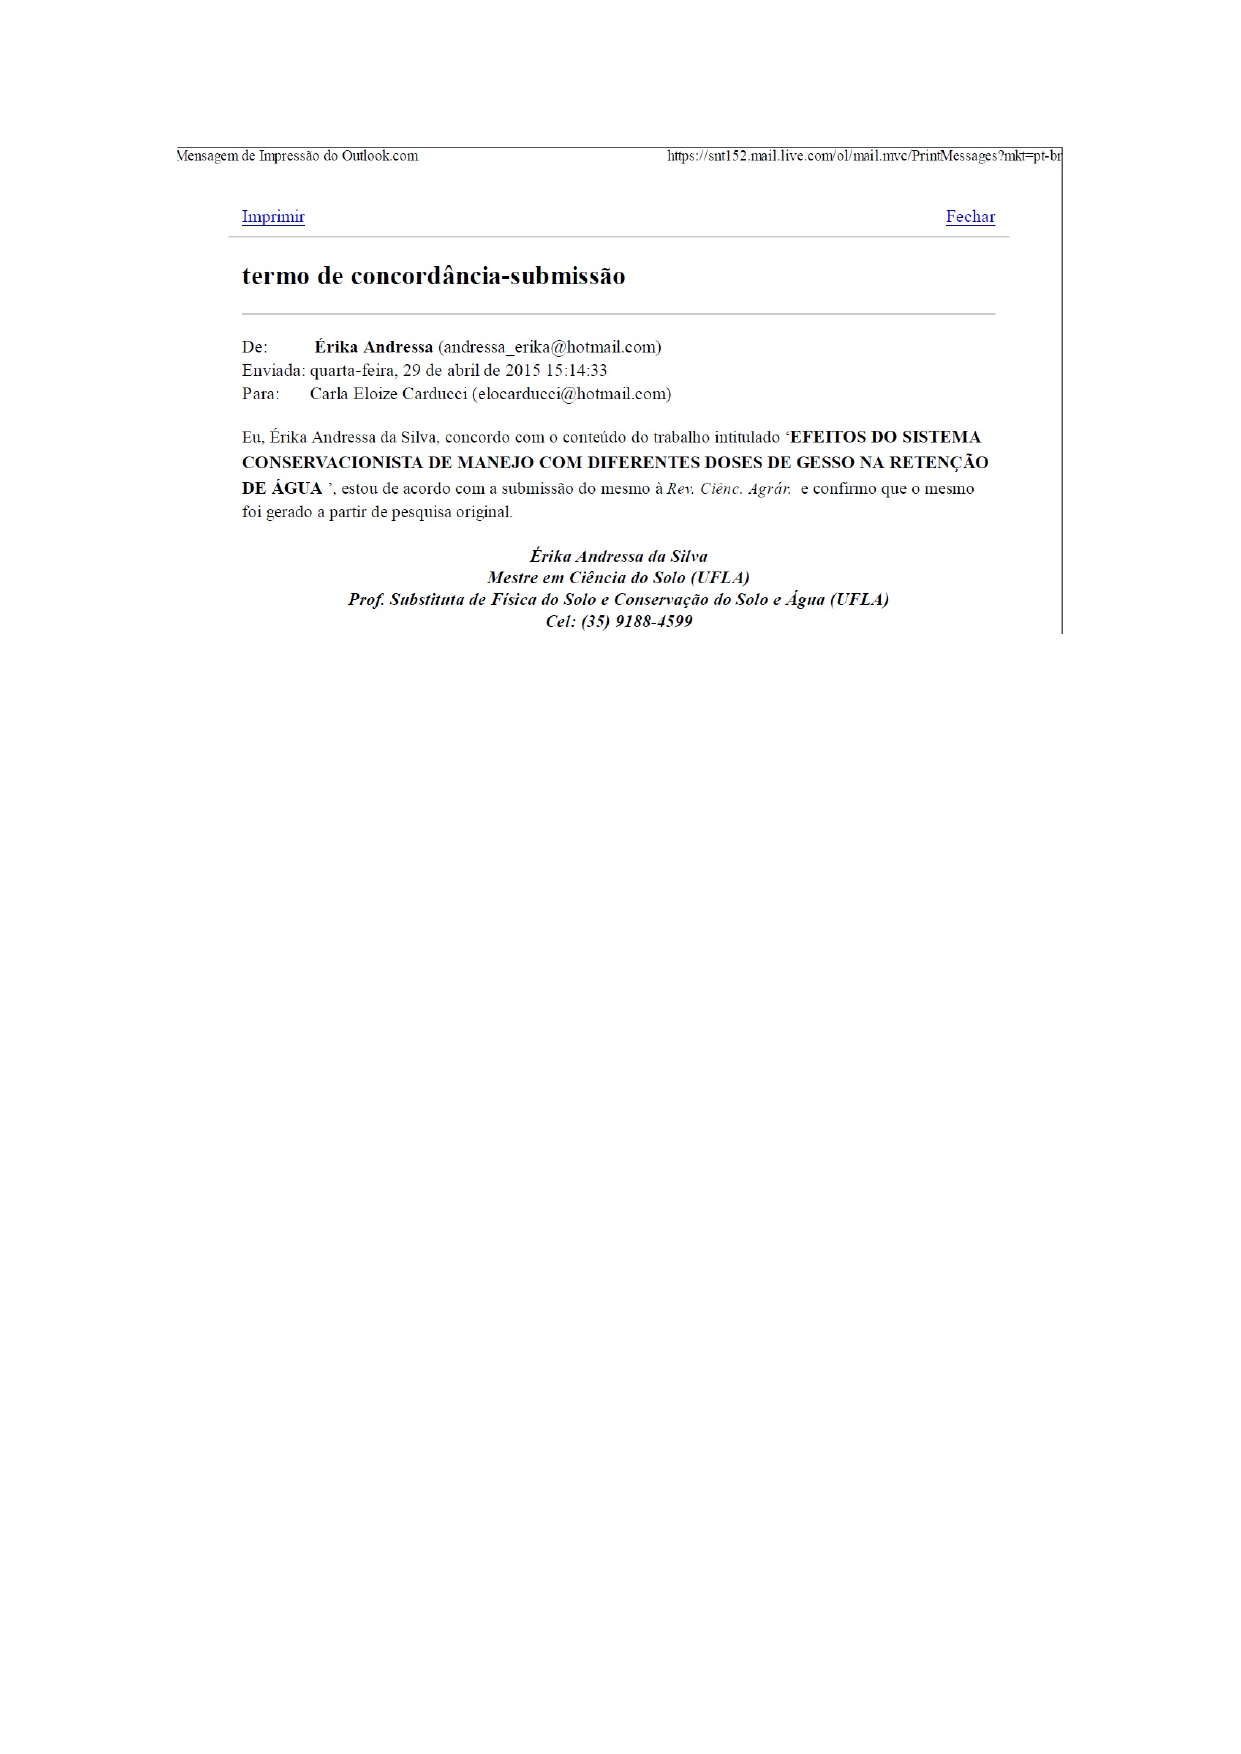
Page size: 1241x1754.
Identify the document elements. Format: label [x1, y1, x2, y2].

picture [177, 147, 1063, 634]
